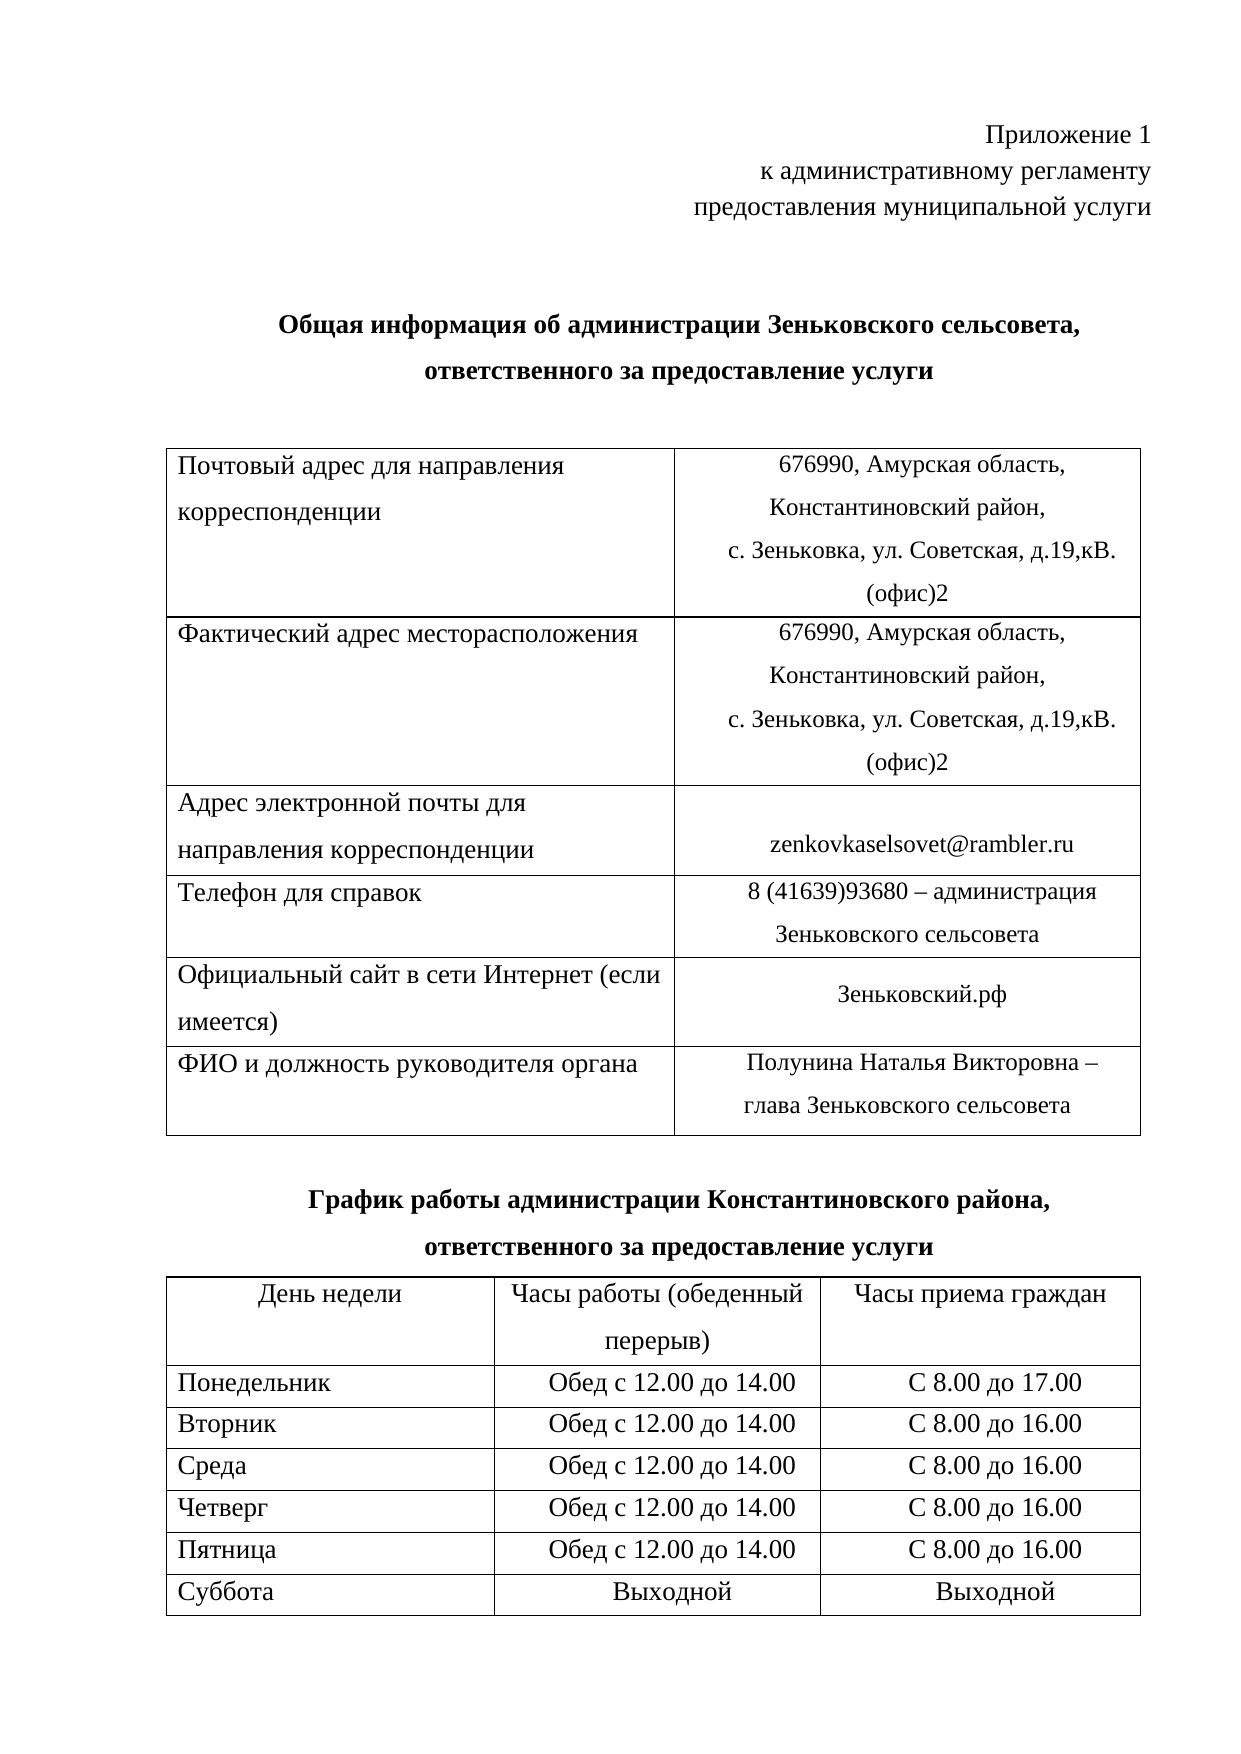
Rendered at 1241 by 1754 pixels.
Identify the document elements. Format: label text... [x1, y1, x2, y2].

table_cell Понедельник [167, 1366, 494, 1407]
table_cell Обед с 12.00 до 14.00 [495, 1449, 820, 1490]
table_cell Четверг [167, 1491, 494, 1532]
table_cell Телефон для справок [167, 876, 674, 957]
table_cell Среда [167, 1449, 494, 1490]
table_cell Адрес электронной почты для направления корреспонденции [167, 786, 674, 875]
table_cell Пятница [167, 1533, 494, 1574]
table_cell Обед с 12.00 до 14.00 [495, 1366, 820, 1407]
table_header День недели [167, 1278, 494, 1365]
text к административному регламенту [177, 154, 1152, 185]
table_header Почтовый адрес для направления корреспонденции [167, 449, 674, 616]
text Приложение 1 [177, 118, 1152, 149]
table_cell Обед с 12.00 до 14.00 [495, 1408, 820, 1448]
table_cell Обед с 12.00 до 14.00 [495, 1533, 820, 1574]
table_cell Полунина Наталья Викторовна – глава Зеньковского сельсовета [675, 1047, 1140, 1135]
table_header Часы работы (обеденный перерыв) [495, 1278, 820, 1365]
table_cell Фактический адрес месторасположения [167, 618, 674, 785]
table_cell С 8.00 до 17.00 [821, 1366, 1140, 1407]
text График работы администрации Константиновского района, [177, 1183, 1152, 1214]
text ответственного за предоставление услуги [177, 354, 1152, 386]
table_cell zenkovkaselsovet@rambler.ru [675, 786, 1140, 875]
table_cell С 8.00 до 16.00 [821, 1533, 1140, 1574]
table_cell Выходной [821, 1575, 1140, 1615]
text ответственного за предоставление услуги [177, 1230, 1152, 1261]
table_header Часы приема граждан [821, 1278, 1140, 1365]
table_cell ФИО и должность руководителя органа [167, 1047, 674, 1135]
table_header 676990, Амурская область, Константиновский район, с. Зеньковка, ул. Советская, д.19,кВ.(офис)2 [675, 449, 1140, 616]
table_cell 676990, Амурская область, Константиновский район, с. Зеньковка, ул. Советская, д.19,кВ.(офис)2 [675, 618, 1140, 785]
table_cell С 8.00 до 16.00 [821, 1491, 1140, 1532]
table_cell Обед с 12.00 до 14.00 [495, 1491, 820, 1532]
table_cell Выходной [495, 1575, 820, 1615]
table_cell С 8.00 до 16.00 [821, 1449, 1140, 1490]
text предоставления муниципальной услуги [177, 189, 1152, 221]
table_cell 8 (41639)93680 – администрация Зеньковского сельсовета [675, 876, 1140, 957]
table_cell Суббота [167, 1575, 494, 1615]
table_cell Зеньковский.рф [675, 958, 1140, 1046]
text Общая информация об администрации Зеньковского сельсовета, [177, 308, 1152, 339]
table_cell Вторник [167, 1408, 494, 1448]
table_cell С 8.00 до 16.00 [821, 1408, 1140, 1448]
table_cell Официальный сайт в сети Интернет (если имеется) [167, 958, 674, 1046]
